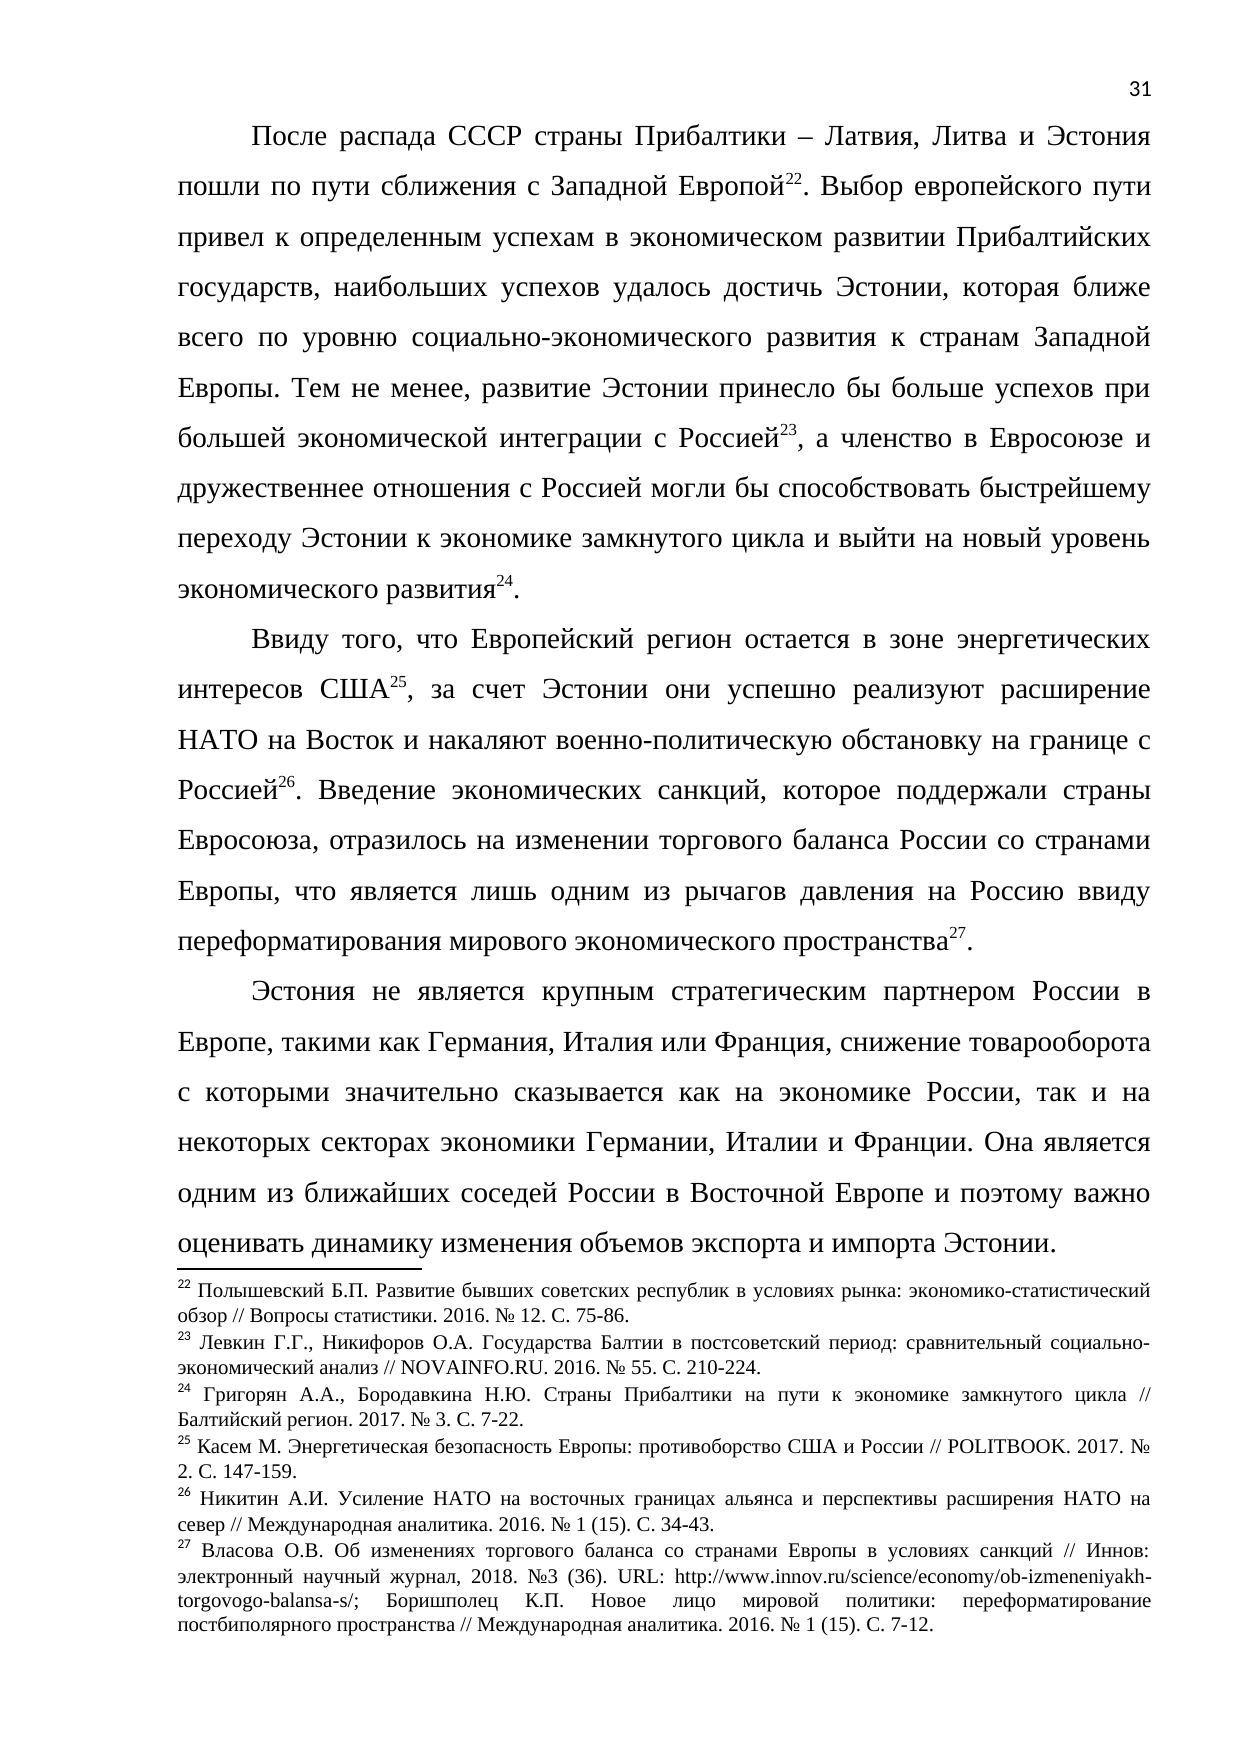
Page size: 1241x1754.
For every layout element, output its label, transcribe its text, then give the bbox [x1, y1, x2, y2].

text Ввиду того, что Европейский регион остается в зоне энергетических интересов США, за счет Эстонии они успешно реализуют расширение НАТО на Восток и накаляют военно-политическую обстановку на границе с Россией. Введение экономических санкций, которое поддержали страны Евросоюза, отразилось на изменении торгового баланса России со странами Европы, что является лишь одним из рычагов давления на Россию ввиду переформатирования мирового экономического пространства. [177, 621, 1152, 957]
text После распада СССР страны Прибалтики – Латвия, Литва и Эстония пошли по пути сближения с Западной Европой. Выбор европейского пути привел к определенным успехам в экономическом развитии Прибалтийских государств, наибольших успехов удалось достичь Эстонии, которая ближе всего по уровню социально-экономического развития к странам Западной Европы. Тем не менее, развитие Эстонии принесло бы больше успехов при большей экономической интеграции с Россией, а членство в Евросоюзе и дружественнее отношения с Россией могли бы способствовать быстрейшему переходу Эстонии к экономике замкнутого цикла и выйти на новый уровень экономического развития. [177, 118, 1152, 604]
text Эстония не является крупным стратегическим партнером России в Европе, такими как Германия, Италия или Франция, снижение товарооборота с которыми значительно сказывается как на экономике России, так и на некоторых секторах экономики Германии, Италии и Франции. Она является одним из ближайших соседей России в Восточной Европе и поэтому важно оценивать динамику изменения объемов экспорта и импорта Эстонии. [177, 973, 1152, 1258]
